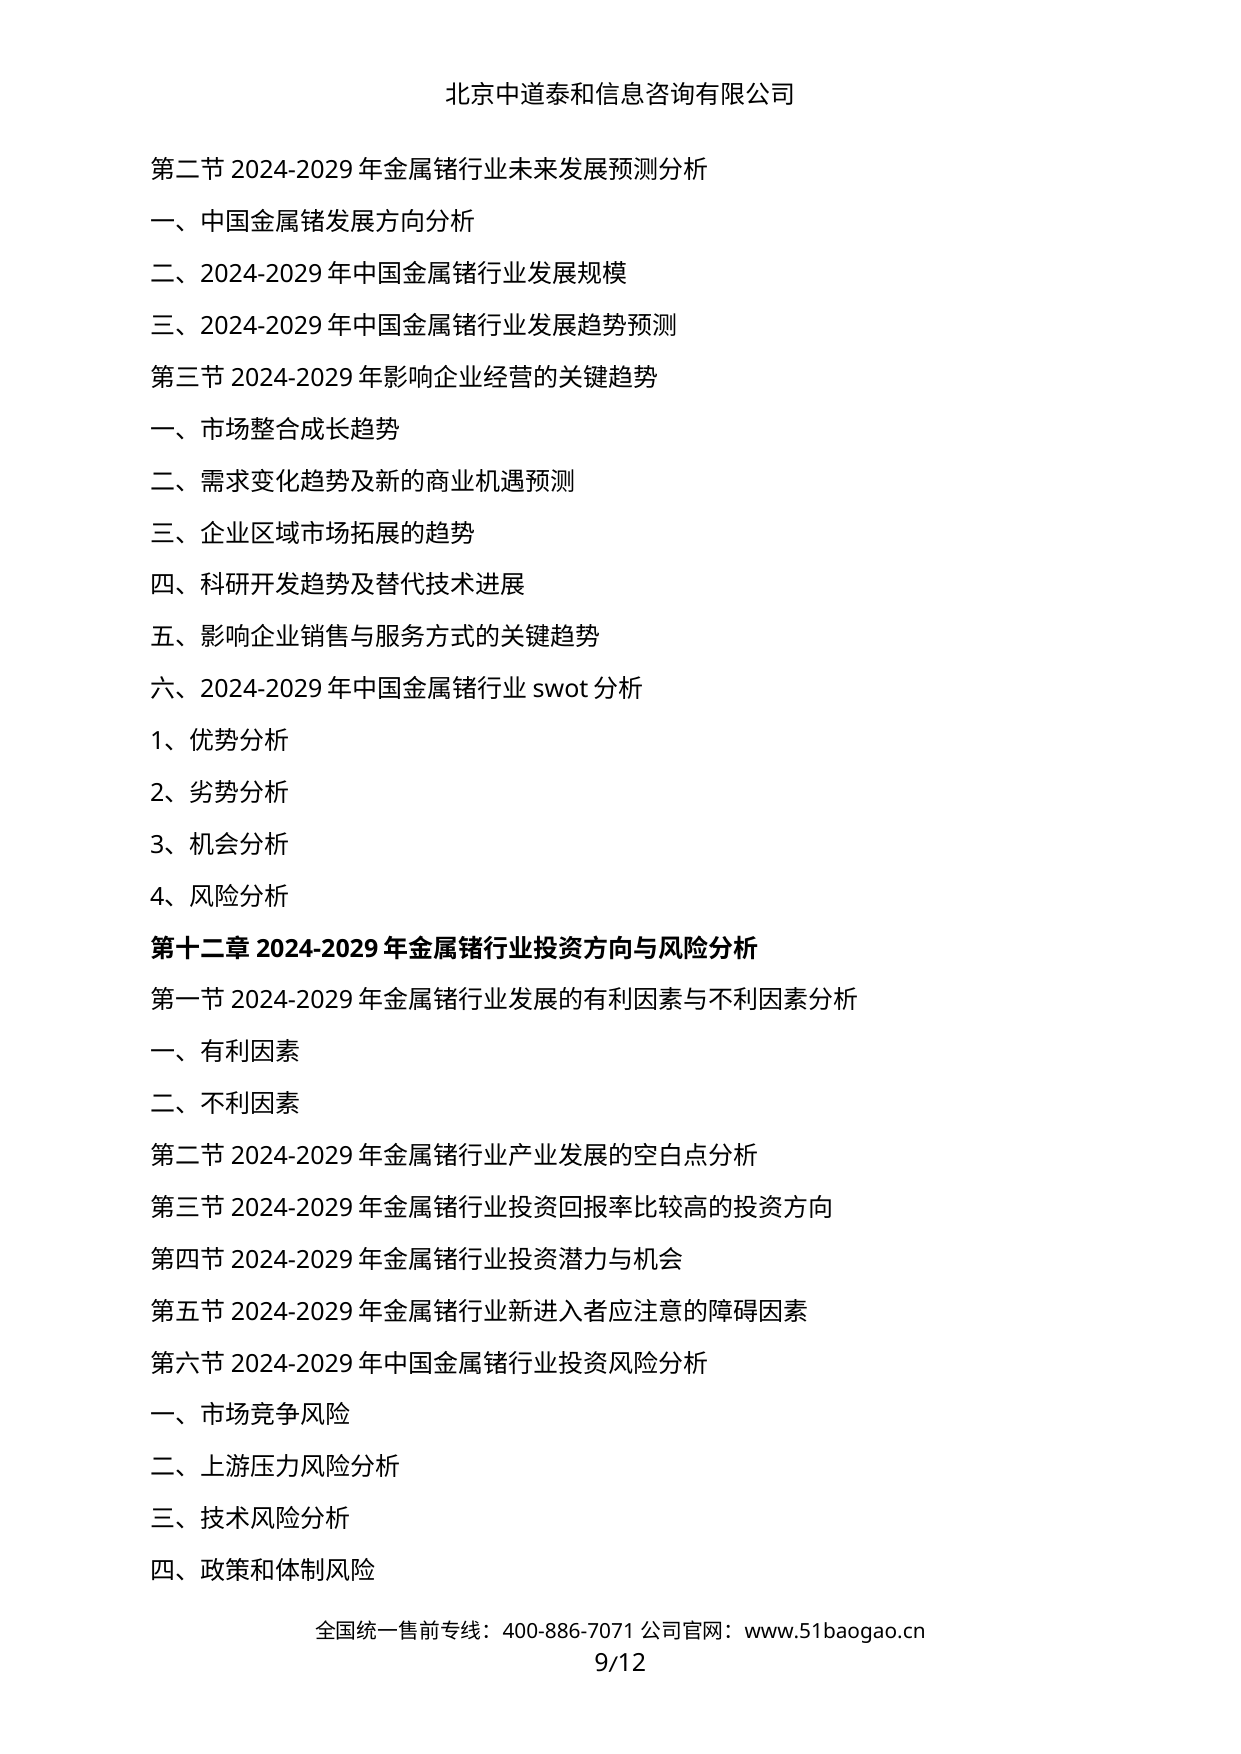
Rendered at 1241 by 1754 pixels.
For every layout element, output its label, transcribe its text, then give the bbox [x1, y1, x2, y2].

text 1、优势分析 [150, 721, 1090, 757]
text 二、不利因素 [150, 1084, 1090, 1120]
text 一、有利因素 [150, 1032, 1090, 1068]
text 第四节 2024-2029年金属锗行业投资潜力与机会 [150, 1239, 1090, 1276]
text 第三节 2024-2029年金属锗行业投资回报率比较高的投资方向 [150, 1187, 1090, 1224]
text 四、政策和体制风险 [150, 1551, 1090, 1587]
text 三、2024-2029年中国金属锗行业发展趋势预测 [150, 306, 1090, 342]
text 一、市场竞争风险 [150, 1395, 1090, 1431]
text 2、劣势分析 [150, 772, 1090, 809]
text 第二节 2024-2029年金属锗行业未来发展预测分析 [150, 150, 1090, 186]
text 第一节 2024-2029年金属锗行业发展的有利因素与不利因素分析 [150, 980, 1090, 1016]
text 二、上游压力风险分析 [150, 1447, 1090, 1483]
text 四、科研开发趋势及替代技术进展 [150, 565, 1090, 601]
text 三、企业区域市场拓展的趋势 [150, 513, 1090, 549]
text 三、技术风险分析 [150, 1499, 1090, 1535]
text 一、市场整合成长趋势 [150, 409, 1090, 446]
text 4、风险分析 [150, 876, 1090, 912]
text 第五节 2024-2029年金属锗行业新进入者应注意的障碍因素 [150, 1291, 1090, 1327]
text 第六节 2024-2029年中国金属锗行业投资风险分析 [150, 1343, 1090, 1379]
text 第二节 2024-2029年金属锗行业产业发展的空白点分析 [150, 1136, 1090, 1172]
text 二、需求变化趋势及新的商业机遇预测 [150, 461, 1090, 497]
text 一、中国金属锗发展方向分析 [150, 202, 1090, 238]
text 第十二章 2024-2029年金属锗行业投资方向与风险分析 [150, 928, 1090, 964]
text 第三节 2024-2029年影响企业经营的关键趋势 [150, 357, 1090, 394]
text 六、2024-2029年中国金属锗行业swot分析 [150, 669, 1090, 705]
text 二、2024-2029年中国金属锗行业发展规模 [150, 254, 1090, 290]
text 五、影响企业销售与服务方式的关键趋势 [150, 617, 1090, 653]
text 3、机会分析 [150, 824, 1090, 861]
